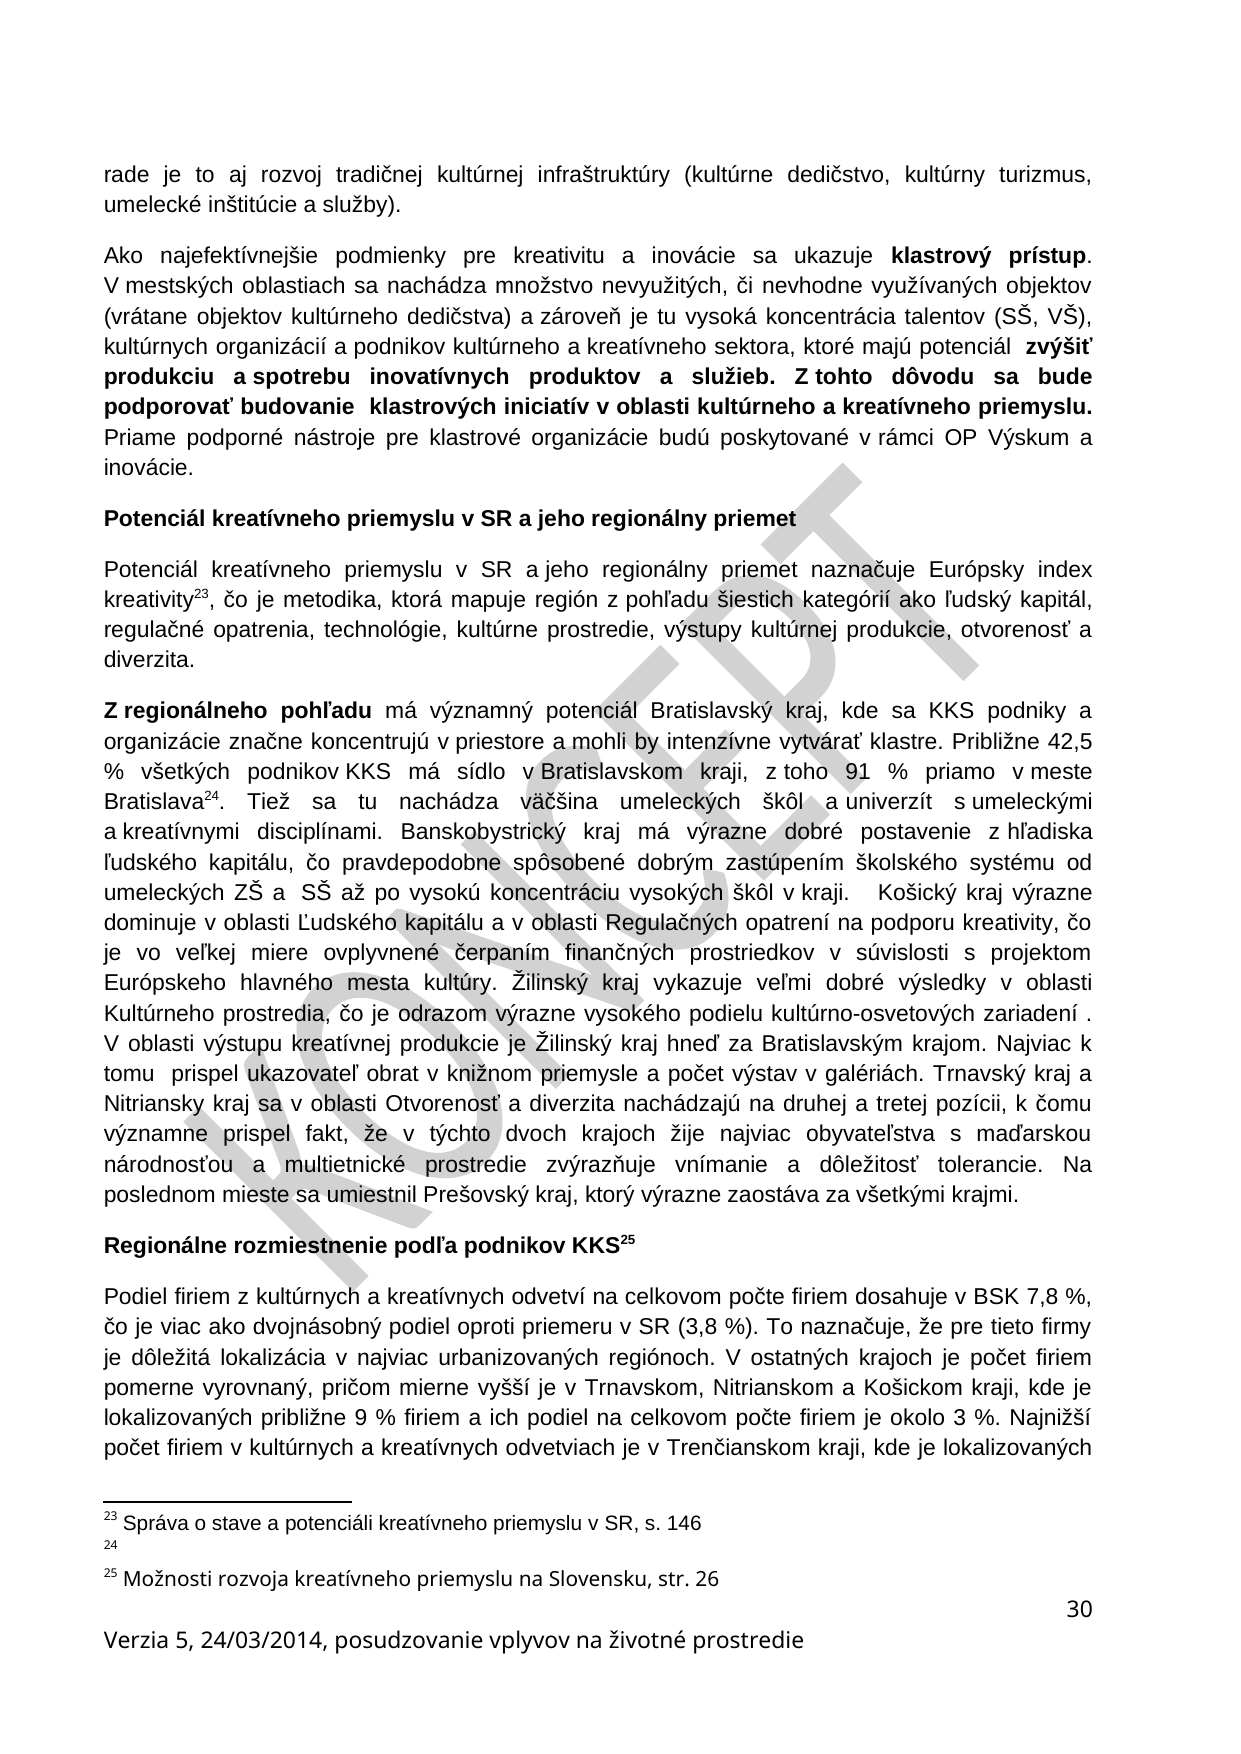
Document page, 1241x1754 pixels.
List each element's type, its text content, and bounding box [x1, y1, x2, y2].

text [103, 161, 1093, 217]
text Regionálne rozmiestnenie podľa podnikov KKS [103, 1232, 1093, 1258]
text Potenciál kreatívneho priemyslu v SR a jeho regionálny priemet [103, 505, 1093, 531]
text Z regionálneho pohľadu má významný potenciál Bratislavský kraj, kde sa KKS podniky a organizácie značne koncentrujú v priestore a mohli by intenzívne vytvárať klastre. Približne 42,5 % všetkých podnikov KKS má sídlo v Bratislavskom kraji, z toho 91 % priamo v meste Bratislava. Tiež sa tu nachádza väčšina umeleckých škôl a univerzít s umeleckými a kreatívnymi disciplínami. Banskobystrický kraj má výrazne dobré postavenie z hľadiska ľudského kapitálu, čo pravdepodobne spôsobené dobrým zastúpením školského systému od umeleckých ZŠ a SŠ až po vysokú koncentráciu vysokých škôl v kraji. Košický kraj výrazne dominuje v oblasti Ľudského kapitálu a v oblasti Regulačných opatrení na podporu kreativity, čo je vo veľkej miere ovplyvnené čerpaním finančných prostriedkov v súvislosti s projektom Európskeho hlavného mesta kultúry. Žilinský kraj vykazuje veľmi dobré výsledky v oblasti Kultúrneho prostredia, čo je odrazom výrazne vysokého podielu kultúrno-osvetových zariadení . V oblasti výstupu kreatívnej produkcie je Žilinský kraj hneď za Bratislavským krajom. Najviac k tomu prispel ukazovateľ obrat v knižnom priemysle a počet výstav v galériách. Trnavský kraj a Nitriansky kraj sa v oblasti Otvorenosť a diverzita nachádzajú na druhej a tretej pozícii, k čomu významne prispel fakt, že v týchto dvoch krajoch žije najviac obyvateľstva s maďarskou národnosťou a multietnické prostredie zvýrazňuje vnímanie a dôležitosť tolerancie. Na poslednom mieste sa umiestnil Prešovský kraj, ktorý výrazne zaostáva za všetkými krajmi. [103, 697, 1093, 1207]
text Ako najefektívnejšie podmienky pre kreativitu a inovácie sa ukazuje klastrový prístup. V mestských oblastiach sa nachádza množstvo nevyužitých, či nevhodne využívaných objektov (vrátane objektov kultúrneho dedičstva) a zároveň je tu vysoká koncentrácia talentov (SŠ, VŠ), kultúrnych organizácií a podnikov kultúrneho a kreatívneho sektora, ktoré majú potenciál zvýšiť produkciu a spotrebu inovatívnych produktov a služieb. Z tohto dôvodu sa bude podporovať budovanie klastrových iniciatív v oblasti kultúrneho a kreatívneho priemyslu. Priame podporné nástroje pre klastrové organizácie budú poskytované v rámci OP Výskum a inovácie. [103, 242, 1093, 480]
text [103, 1283, 1093, 1461]
text Potenciál kreatívneho priemyslu v SR a jeho regionálny priemet naznačuje Európsky index kreativity, čo je metodika, ktorá mapuje región z pohľadu šiestich kategórií ako ľudský kapitál, regulačné opatrenia, technológie, kultúrne prostredie, výstupy kultúrnej produkcie, otvorenosť a diverzita. [103, 556, 1093, 673]
